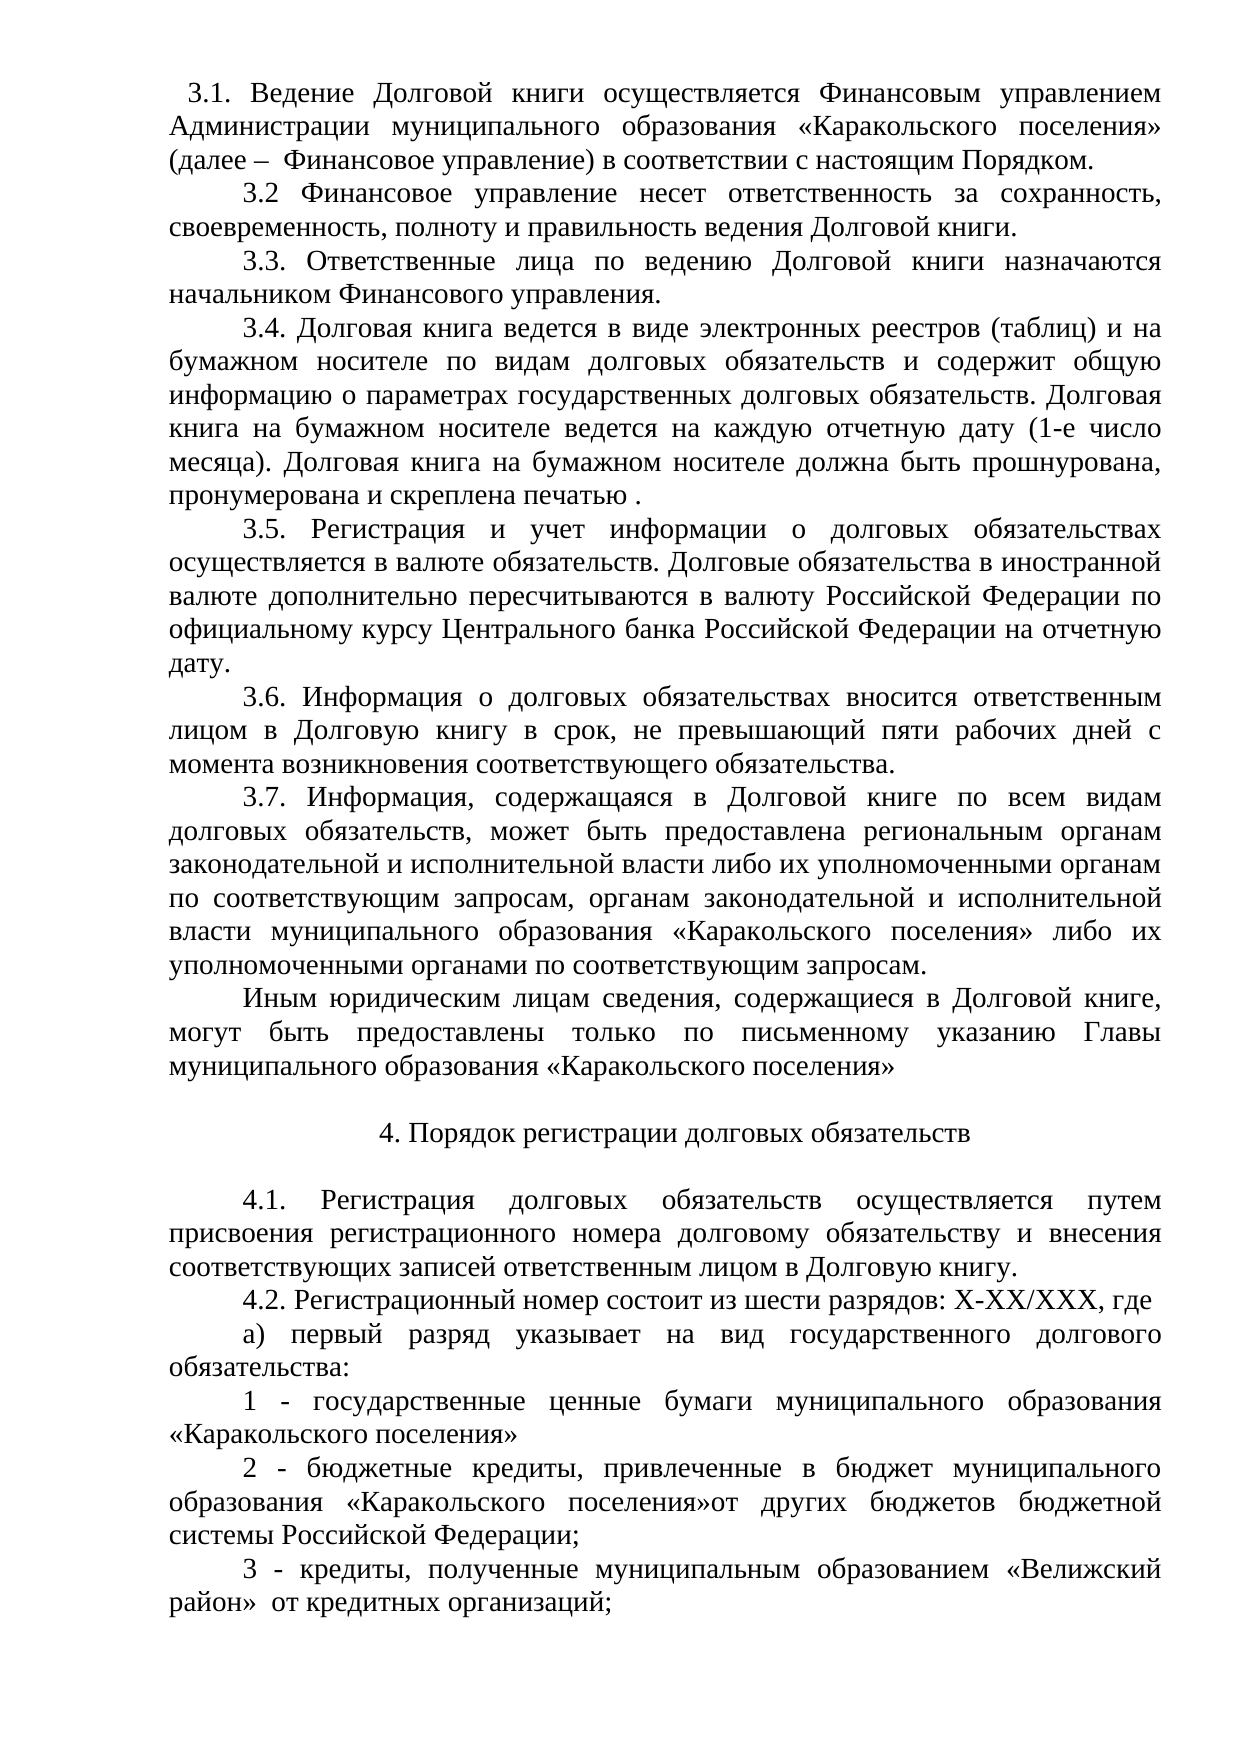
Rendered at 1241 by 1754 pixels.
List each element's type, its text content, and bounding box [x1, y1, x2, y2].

text 4. Порядок регистрации долговых обязательств [169, 1115, 1162, 1148]
text 1 - государственные ценные бумаги муниципального образования «Каракольского поселения» [169, 1383, 1162, 1450]
text а) первый разряд указывает на вид государственного долгового обязательства: [169, 1316, 1162, 1383]
text Иным юридическим лицам сведения, содержащиеся в Долговой книге, могут быть предоставлены только по письменному указанию Главы муниципального образования «Каракольского поселения» [169, 981, 1162, 1081]
text 3.6. Информация о долговых обязательствах вносится ответственным лицом в Долговую книгу в срок, не превышающий пяти рабочих дней с момента возникновения соответствующего обязательства. [169, 679, 1162, 779]
text 2 - бюджетные кредиты, привлеченные в бюджет муниципального образования «Каракольского поселения»от других бюджетов бюджетной системы Российской Федерации; [169, 1450, 1162, 1551]
text 3.5. Регистрация и учет информации о долговых обязательствах осуществляется в валюте обязательств. Долговые обязательства в иностранной валюте дополнительно пересчитываются в валюту Российской Федерации по официальному курсу Центрального банка Российской Федерации на отчетную дату. [169, 511, 1162, 679]
text 3.4. Долговая книга ведется в виде электронных реестров (таблиц) и на бумажном носителе по видам долговых обязательств и содержит общую информацию о параметрах государственных долговых обязательств. Долговая книга на бумажном носителе ведется на каждую отчетную дату (1-е число месяца). Долговая книга на бумажном носителе должна быть прошнурована, пронумерована и скреплена печатью . [169, 310, 1162, 511]
text 3.3. Ответственные лица по ведению Долговой книги назначаются начальником Финансового управления. [169, 243, 1162, 310]
text 3 - кредиты, полученные муниципальным образованием «Велижский район» от кредитных организаций; [169, 1551, 1162, 1618]
text 4.1. Регистрация долговых обязательств осуществляется путем присвоения регистрационного номера долговому обязательству и внесения соответствующих записей ответственным лицом в Долговую книгу. [169, 1182, 1162, 1282]
text 3.1. Ведение Долговой книги осуществляется Финансовым управлением Администрации муниципального образования «Каракольского поселения» (далее – Финансовое управление) в соответствии с настоящим Порядком. [169, 75, 1162, 176]
text 3.7. Информация, содержащаяся в Долговой книге по всем видам долговых обязательств, может быть предоставлена региональным органам законодательной и исполнительной власти либо их уполномоченными органам по соответствующим запросам, органам законодательной и исполнительной власти муниципального образования «Каракольского поселения» либо их уполномоченными органами по соответствующим запросам. [169, 779, 1162, 981]
text 3.2 Финансовое управление несет ответственность за сохранность, своевременность, полноту и правильность ведения Долговой книги. [169, 176, 1162, 243]
text 4.2. Регистрационный номер состоит из шести разрядов: Х-ХХ/ХХХ, где [169, 1282, 1162, 1316]
